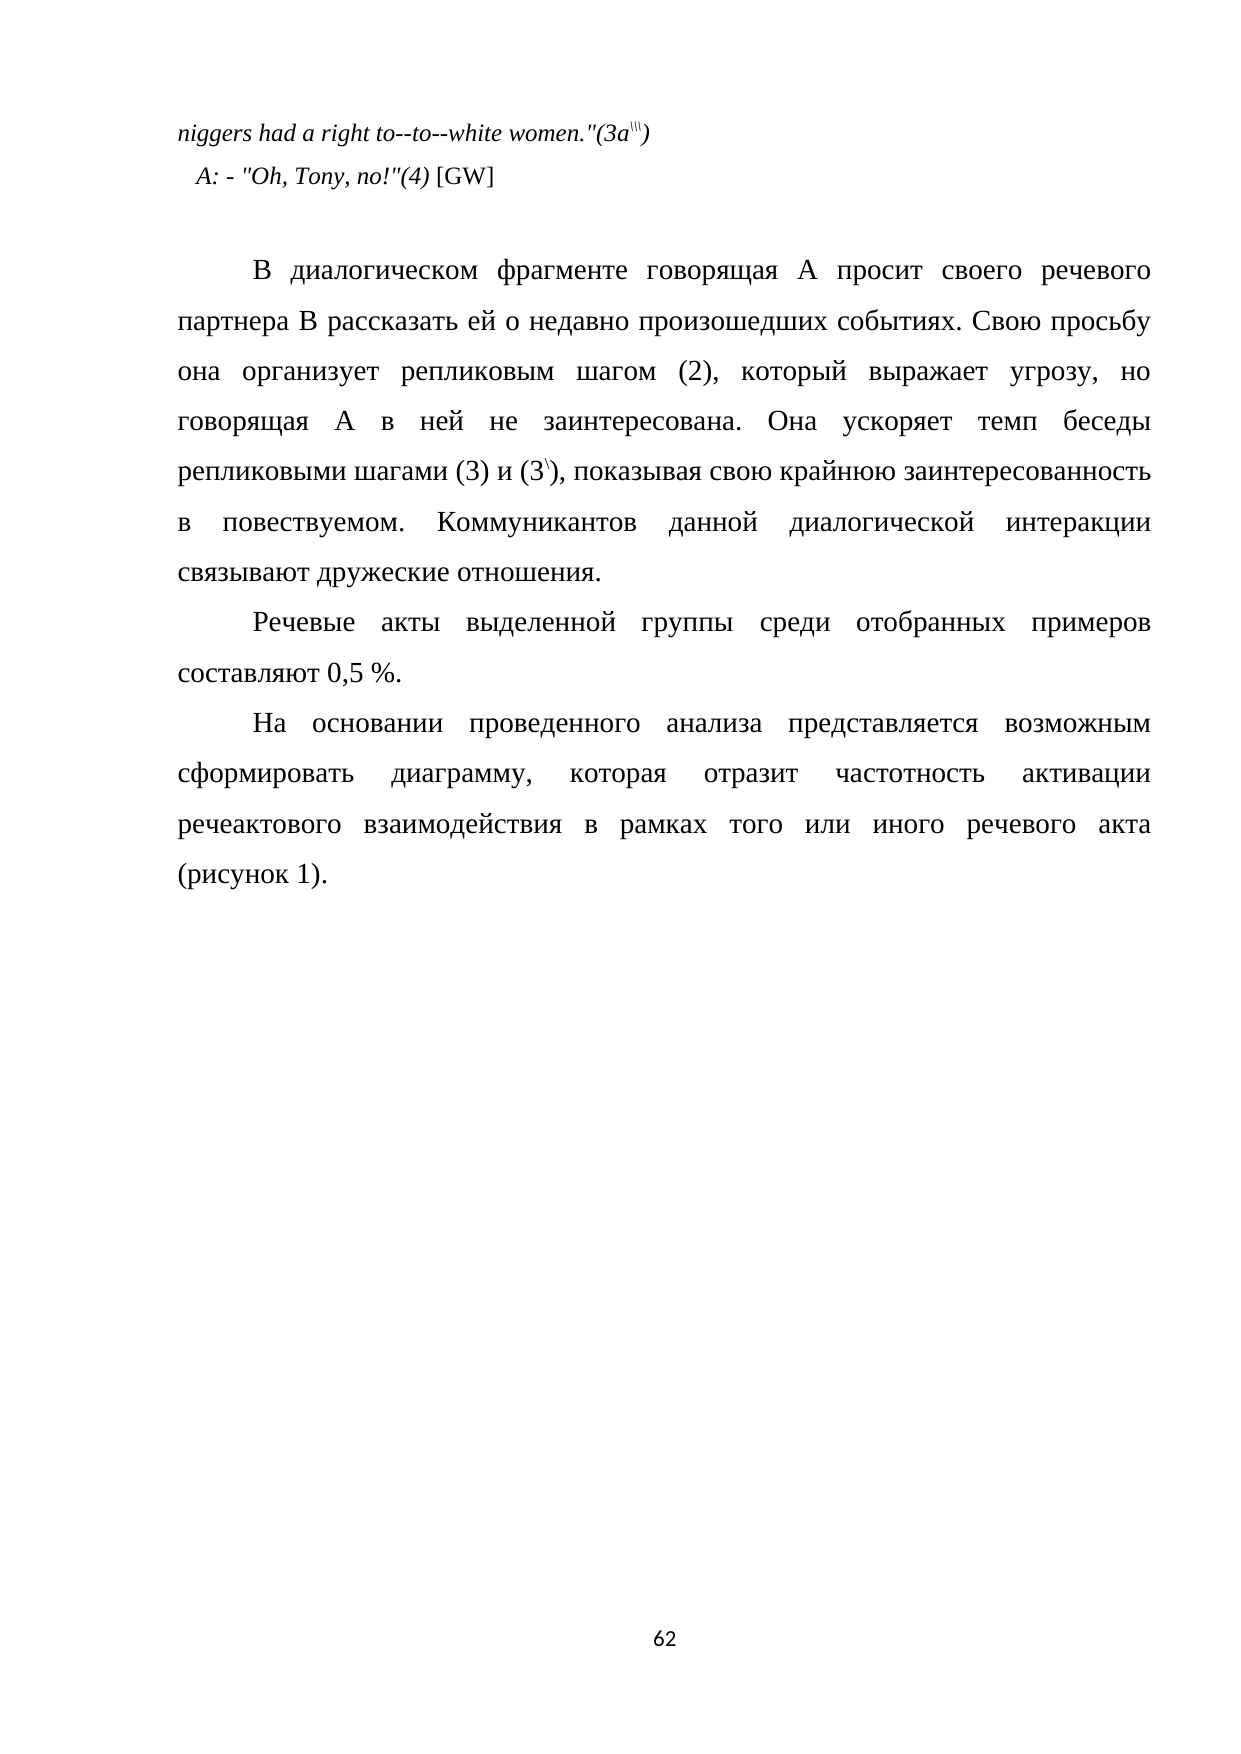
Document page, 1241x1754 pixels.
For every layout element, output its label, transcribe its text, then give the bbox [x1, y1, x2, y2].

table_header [166, 118, 1163, 202]
text На основании проведенного анализа представляется возможным сформировать диаграмму, которая отразит частотность активации речеактового взаимодействия в рамках того или иного речевого акта (рисунок 1). [177, 705, 1152, 889]
text В диалогическом фрагменте говорящая А просит своего речевого партнера В рассказать ей о недавно произошедших событиях. Свою просьбу она организует репликовым шагом (2), который выражает угрозу, но говорящая А в ней не заинтересована. Она ускоряет темп беседы репликовыми шагами (3) и (3\), показывая свою крайнюю заинтересованность в повествуемом. Коммуникантов данной диалогической интеракции связывают дружеские отношения. [177, 252, 1152, 588]
text Речевые акты выделенной группы среди отобранных примеров составляют 0,5 %. [177, 604, 1152, 688]
